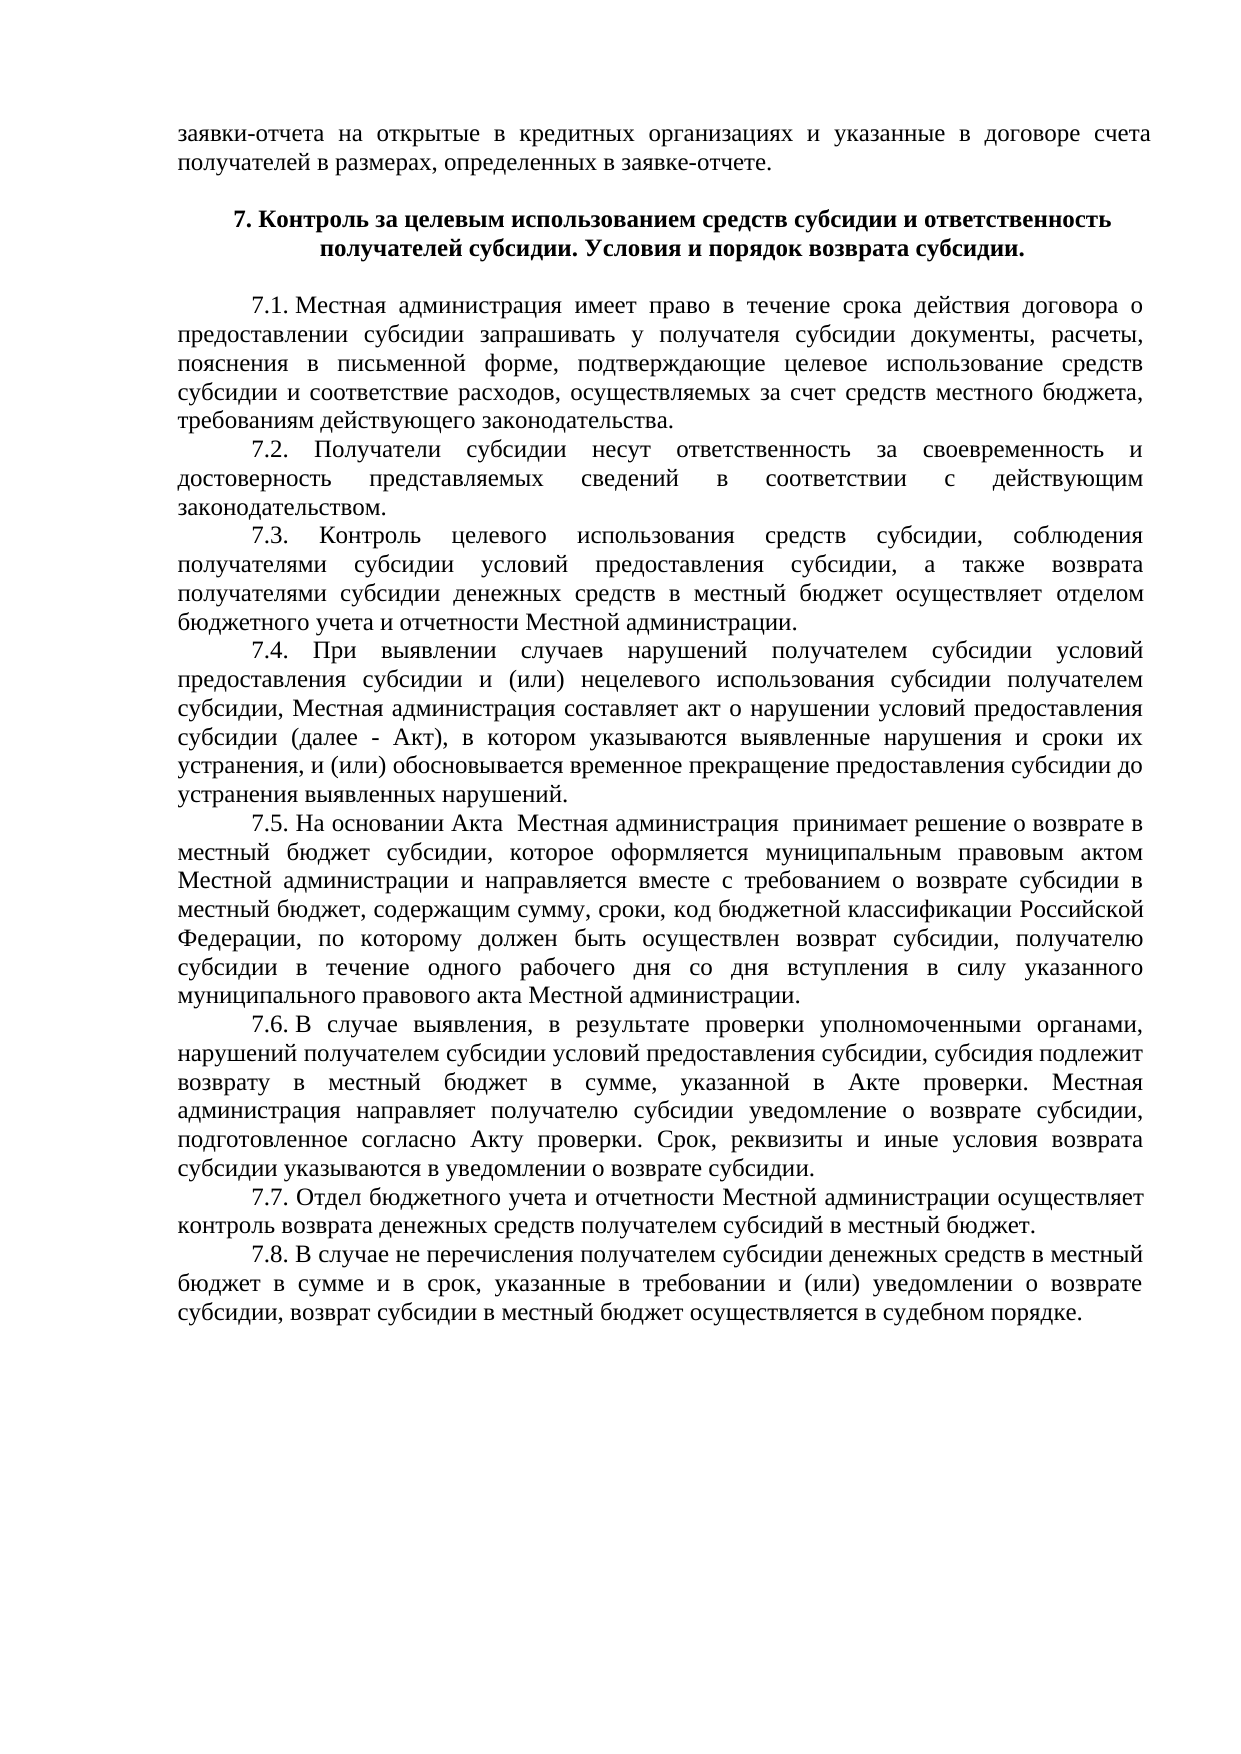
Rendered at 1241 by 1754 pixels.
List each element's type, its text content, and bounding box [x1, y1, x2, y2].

text 7.8. В случае не перечисления получателем субсидии денежных средств в местный бюджет в сумме и в срок, указанные в требовании и (или) уведомлении о возврате субсидии, возврат субсидии в местный бюджет осуществляется в судебном порядке. [177, 1239, 1144, 1326]
text 7.6. В случае выявления, в результате проверки уполномоченными органами, нарушений получателем субсидии условий предоставления субсидии, субсидия подлежит возврату в местный бюджет в сумме, указанной в Акте проверки. Местная администрация направляет получателю субсидии уведомление о возврате субсидии, подготовленное согласно Акту проверки. Срок, реквизиты и иные условия возврата субсидии указываются в уведомлении о возврате субсидии. [177, 1009, 1144, 1182]
text 7.1. Местная администрация имеет право в течение срока действия договора о предоставлении субсидии запрашивать у получателя субсидии документы, расчеты, пояснения в письменной форме, подтверждающие целевое использование средств субсидии и соответствие расходов, осуществляемых за счет средств местного бюджета, требованиям действующего законодательства. [177, 291, 1144, 434]
text 7.3. Контроль целевого использования средств субсидии, соблюдения получателями субсидии условий предоставления субсидии, а также возврата получателями субсидии денежных средств в местный бюджет осуществляет отделом бюджетного учета и отчетности Местной администрации. [177, 521, 1144, 636]
text 7.2. Получатели субсидии несут ответственность за своевременность и достоверность представляемых сведений в соответствии с действующим законодательством. [177, 434, 1144, 521]
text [177, 118, 1152, 176]
text 7.5. На основании Акта Местная администрация принимает решение о возврате в местный бюджет субсидии, которое оформляется муниципальным правовым актом Местной администрации и направляется вместе с требованием о возврате субсидии в местный бюджет, содержащим сумму, сроки, код бюджетной классификации Российской Федерации, по которому должен быть осуществлен возврат субсидии, получателю субсидии в течение одного рабочего дня со дня вступления в силу указанного муниципального правового акта Местной администрации. [177, 808, 1144, 1009]
text 7. Контроль за целевым использованием средств субсидии и ответственность [201, 204, 1144, 233]
text 7.7. Отдел бюджетного учета и отчетности Местной администрации осуществляет контроль возврата денежных средств получателем субсидий в местный бюджет. [177, 1182, 1144, 1239]
text получателей субсидии. Условия и порядок возврата субсидии. [201, 233, 1144, 262]
text 7.4. При выявлении случаев нарушений получателем субсидии условий предоставления субсидии и (или) нецелевого использования субсидии получателем субсидии, Местная администрация составляет акт о нарушении условий предоставления субсидии (далее - Акт), в котором указываются выявленные нарушения и сроки их устранения, и (или) обосновывается временное прекращение предоставления субсидии до устранения выявленных нарушений. [177, 636, 1144, 808]
